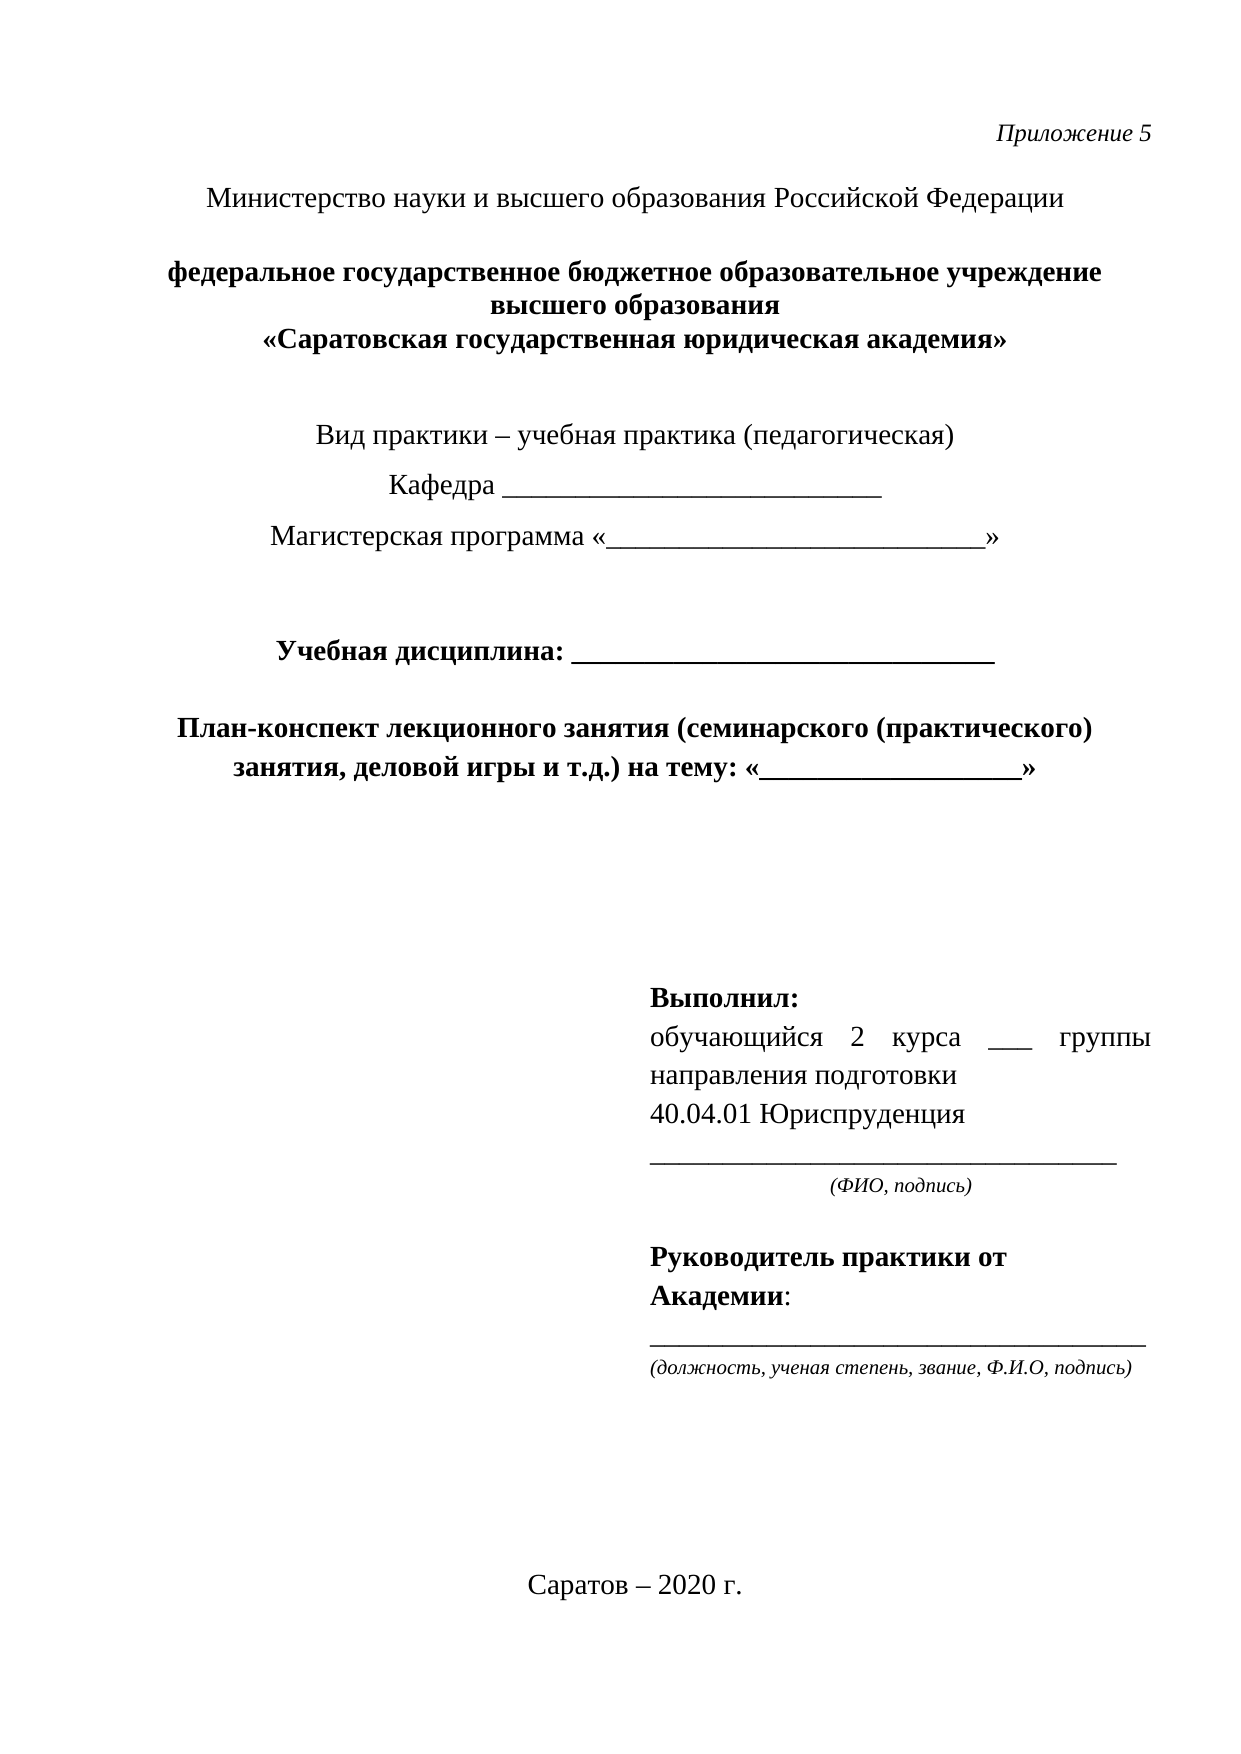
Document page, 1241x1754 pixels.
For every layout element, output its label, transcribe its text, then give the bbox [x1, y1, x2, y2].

text (ФИО, подпись) [650, 1173, 1152, 1197]
text обучающийся 2 курса ___ группы направления подготовки 40.04.01 Юриспруденция ________________________________ [650, 1019, 1152, 1168]
text План-конспект лекционного занятия (семинарского (практического) занятия, деловой игры и т.д.) на тему: «__________________» [118, 710, 1152, 782]
text Приложение 5 [118, 118, 1152, 147]
text Кафедра __________________________ [118, 467, 1152, 501]
text Руководитель практики от Академии: [650, 1239, 1152, 1311]
text Магистерская программа «__________________________» [118, 518, 1152, 551]
text Вид практики – учебная практика (педагогическая) [118, 417, 1152, 451]
text Министерство науки и высшего образования Российской Федерации [118, 180, 1152, 214]
text (должность, ученая степень, звание, Ф.И.О, подпись) [650, 1355, 1152, 1406]
text Учебная дисциплина: _____________________________ [118, 633, 1152, 667]
text высшего образования [118, 287, 1152, 321]
text «Саратовская государственная юридическая академия» [118, 321, 1152, 354]
text Саратов – 2020 г. [118, 1567, 1152, 1601]
text федеральное государственное бюджетное образовательное учреждение [118, 254, 1152, 287]
text Выполнил: [620, 980, 1152, 1014]
text __________________________________ [650, 1316, 1152, 1350]
